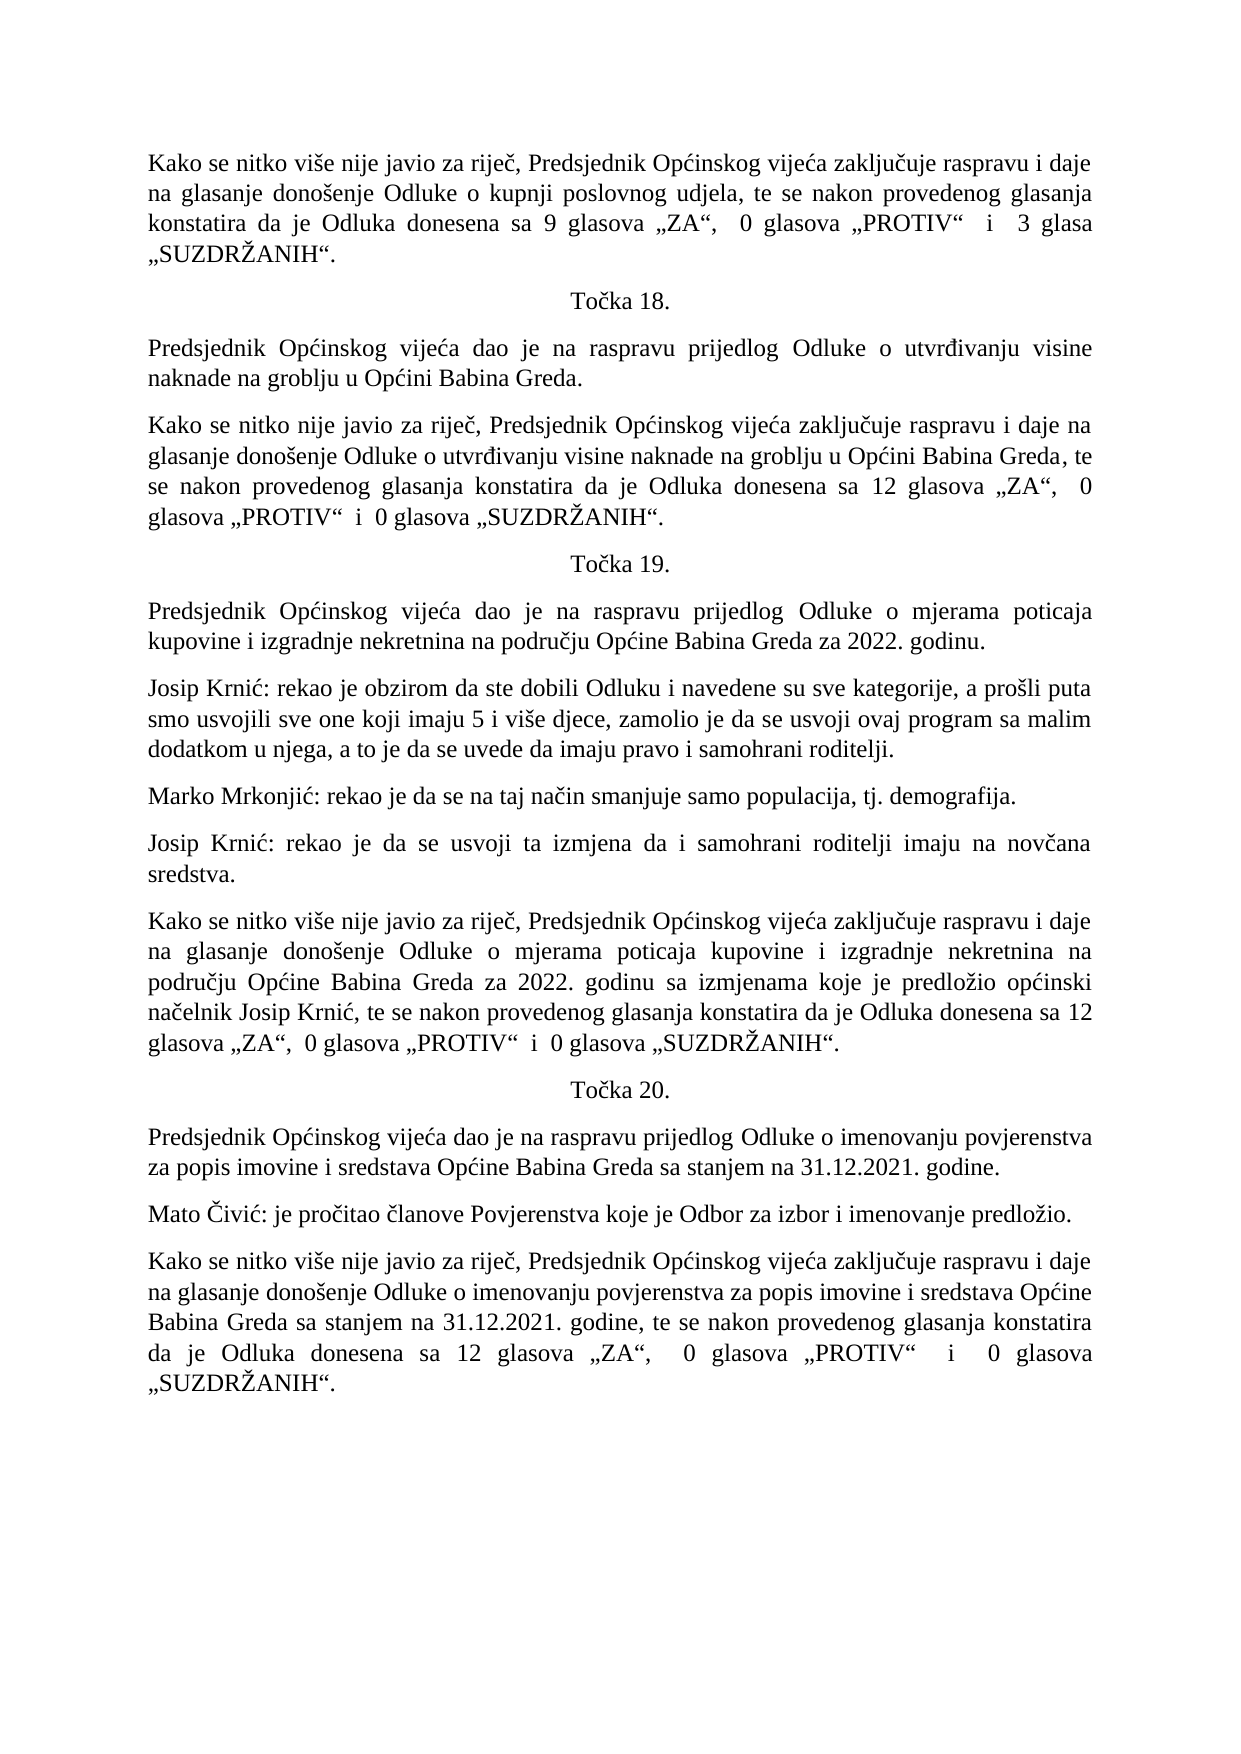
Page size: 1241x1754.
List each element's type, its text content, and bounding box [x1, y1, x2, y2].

text Kako se nitko nije javio za riječ, Predsjednik Općinskog vijeća zaključuje raspravu i daje na glasanje donošenje Odluke o utvrđivanju visine naknade na groblju u Općini Babina Greda, te se nakon provedenog glasanja konstatira da je Odluka donesena sa 12 glasova „ZA“, 0 glasova „PROTIV“ i 0 glasova „SUZDRŽANIH“. [148, 411, 1093, 531]
text Predsjednik Općinskog vijeća dao je na raspravu prijedlog Odluke o mjerama poticaja kupovine i izgradnje nekretnina na području Općine Babina Greda za 2022. godinu. [148, 596, 1093, 655]
text Točka 20. [148, 1075, 1093, 1103]
text Točka 18. [148, 286, 1093, 315]
text Predsjednik Općinskog vijeća dao je na raspravu prijedlog Odluke o utvrđivanju visine naknade na groblju u Općini Babina Greda. [148, 333, 1093, 392]
text Mato Čivić: je pročitao članove Povjerenstva koje je Odbor za izbor i imenovanje predložio. [148, 1199, 1093, 1228]
text Kako se nitko više nije javio za riječ, Predsjednik Općinskog vijeća zaključuje raspravu i daje na glasanje donošenje Odluke o mjerama poticaja kupovine i izgradnje nekretnina na području Općine Babina Greda za 2022. godinu sa izmjenama koje je predložio općinski načelnik Josip Krnić, te se nakon provedenog glasanja konstatira da je Odluka donesena sa 12 glasova „ZA“, 0 glasova „PROTIV“ i 0 glasova „SUZDRŽANIH“. [148, 906, 1093, 1056]
text Točka 19. [148, 549, 1093, 578]
text Kako se nitko više nije javio za riječ, Predsjednik Općinskog vijeća zaključuje raspravu i daje na glasanje donošenje Odluke o imenovanju povjerenstva za popis imovine i sredstava Općine Babina Greda sa stanjem na 31.12.2021. godine, te se nakon provedenog glasanja konstatira da je Odluka donesena sa 12 glasova „ZA“, 0 glasova „PROTIV“ i 0 glasova „SUZDRŽANIH“. [148, 1246, 1093, 1397]
text Marko Mrkonjić: rekao je da se na taj način smanjuje samo populacija, tj. demografija. [148, 781, 1093, 810]
text Josip Krnić: rekao je da se usvoji ta izmjena da i samohrani roditelji imaju na novčana sredstva. [148, 828, 1093, 888]
text Josip Krnić: rekao je obzirom da ste dobili Odluku i navedene su sve kategorije, a prošli puta smo usvojili sve one koji imaju 5 i više djece, zamolio je da se usvoji ovaj program sa malim dodatkom u njega, a to je da se uvede da imaju pravo i samohrani roditelji. [148, 673, 1093, 763]
text Predsjednik Općinskog vijeća dao je na raspravu prijedlog Odluke o imenovanju povjerenstva za popis imovine i sredstava Općine Babina Greda sa stanjem na 31.12.2021. godine. [148, 1122, 1093, 1181]
text Kako se nitko više nije javio za riječ, Predsjednik Općinskog vijeća zaključuje raspravu i daje na glasanje donošenje Odluke o kupnji poslovnog udjela, te se nakon provedenog glasanja konstatira da je Odluka donesena sa 9 glasova „ZA“, 0 glasova „PROTIV“ i 3 glasa „SUZDRŽANIH“. [148, 148, 1093, 268]
